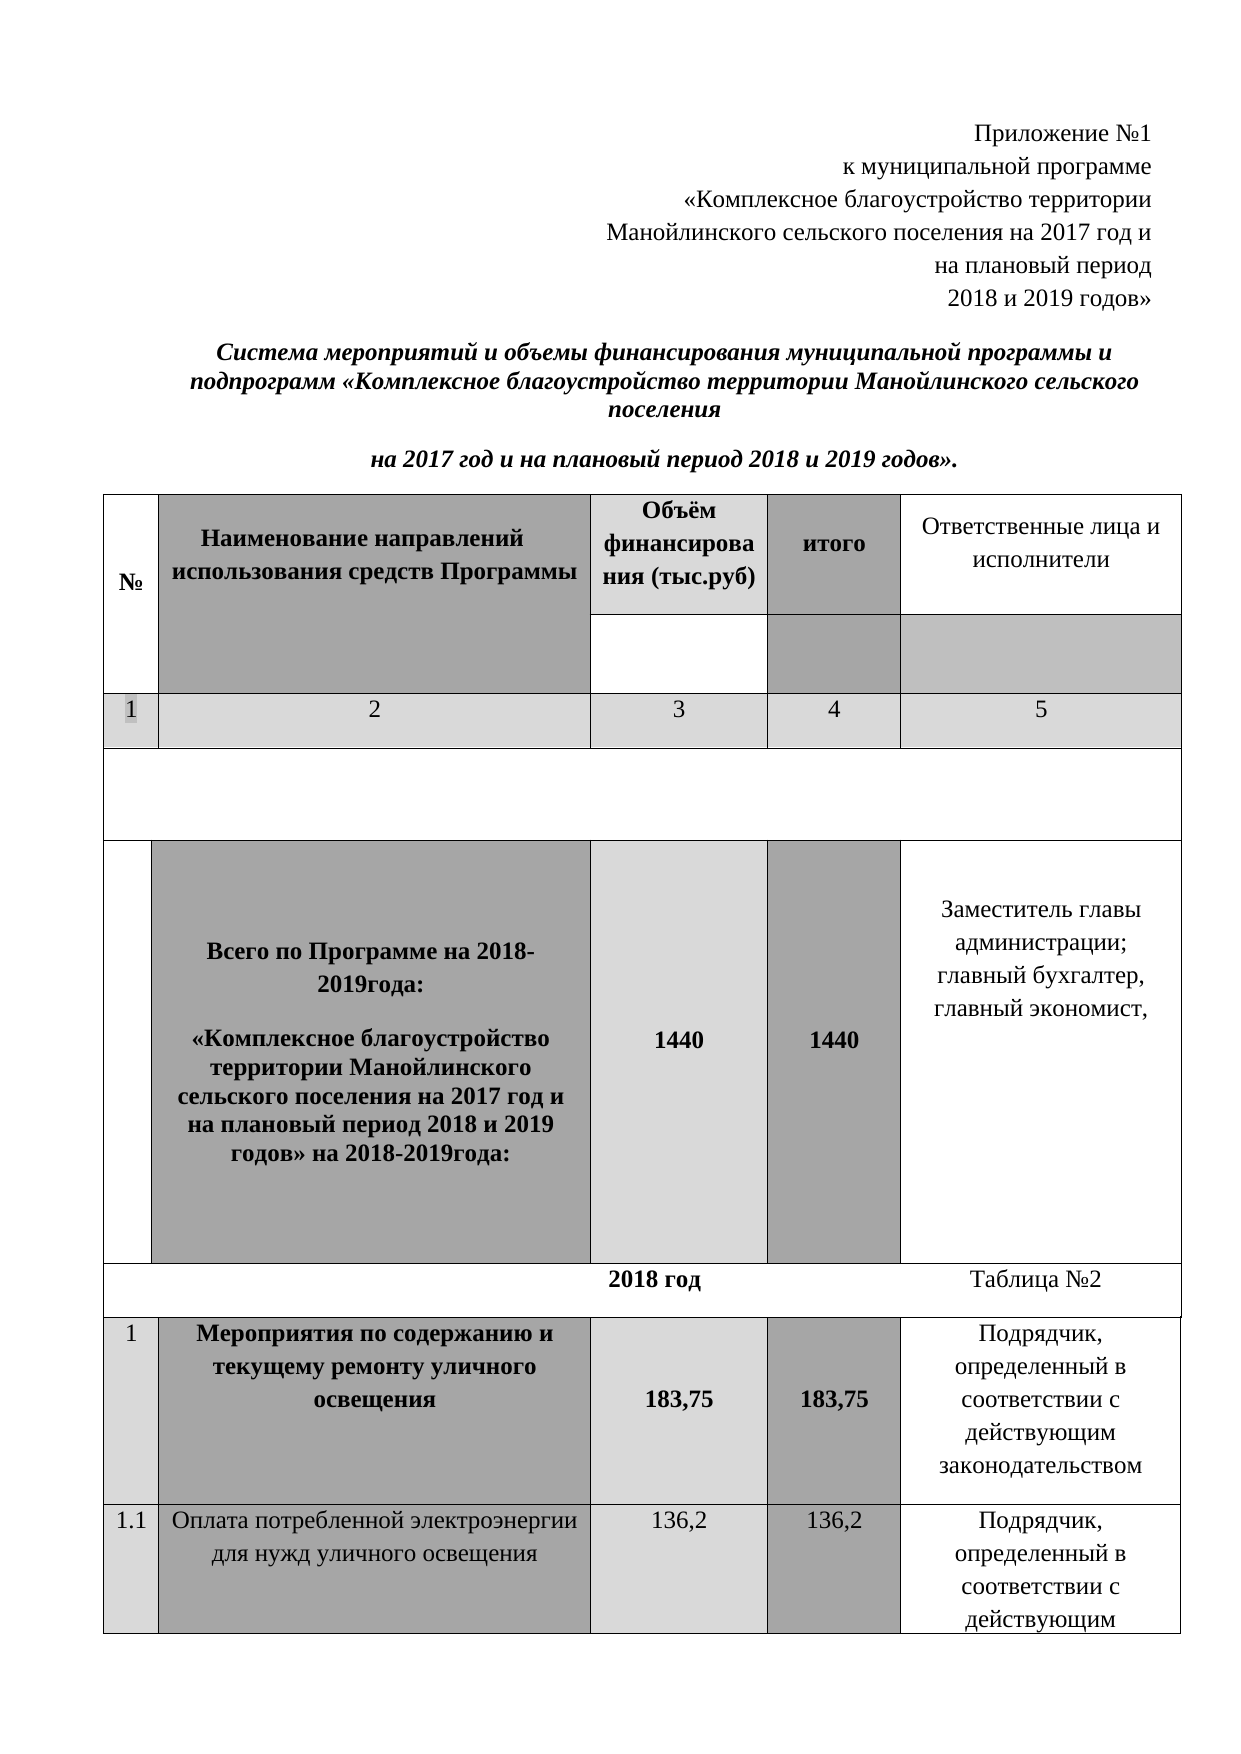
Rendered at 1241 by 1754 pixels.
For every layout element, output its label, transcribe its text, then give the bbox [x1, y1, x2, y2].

table_cell 1440 [591, 841, 767, 1263]
table_header № [104, 495, 158, 693]
table_cell 1 [104, 694, 158, 747]
table_cell 4 [768, 694, 900, 747]
table_cell Мероприятия по содержанию и текущему ремонту уличного освещения [159, 1318, 590, 1504]
text Система мероприятий и объемы финансирования муниципальной программы и подпрограмм «Комплексное благоустройство территории Манойлинского сельского поселения [177, 337, 1152, 423]
table_header Объём финансирования (тыс.руб) [591, 495, 767, 614]
table_cell [104, 841, 151, 1263]
table_cell 183,75 [591, 1318, 767, 1504]
table_cell 5 [901, 694, 1181, 747]
table_cell 136,2 [591, 1505, 767, 1633]
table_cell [159, 1505, 590, 1633]
table_header итого [768, 495, 900, 614]
table_cell 1.1 [104, 1505, 158, 1633]
table_cell 2018 год Таблица №2 [104, 1264, 1181, 1317]
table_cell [901, 1505, 1180, 1633]
table_cell 2 [159, 694, 590, 747]
table_cell 136,2 [768, 1505, 900, 1633]
table_cell 1440 [768, 841, 900, 1263]
table_cell 1 [104, 1318, 158, 1504]
table_header Ответственные лица и исполнители [901, 495, 1181, 614]
text Приложение №1 к муниципальной программе «Комплексное благоустройство территории Манойлинского сельского поселения на 2017 год и на плановый период 2018 и 2019 годов» [576, 118, 1152, 312]
table_cell 183,75 [768, 1318, 900, 1504]
table_cell [768, 615, 900, 693]
table_cell [591, 615, 767, 693]
table_cell Всего по Программе на 2018-2019года: «Комплексное благоустройство территории Манойлинского сельского поселения на 2017 год и на плановый период 2018 и 2019 годов» на 2018-2019года: [152, 841, 590, 1263]
table_cell [901, 615, 1181, 693]
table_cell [901, 1318, 1180, 1504]
text на 2017 год и на плановый период 2018 и 2019 годов». [177, 444, 1152, 473]
table_cell [104, 749, 1181, 839]
table_cell 3 [591, 694, 767, 747]
table_header Наименование направлений использования средств Программы [159, 495, 590, 693]
table_cell Заместитель главы администрации; главный бухгалтер, главный экономист, [901, 841, 1181, 1263]
